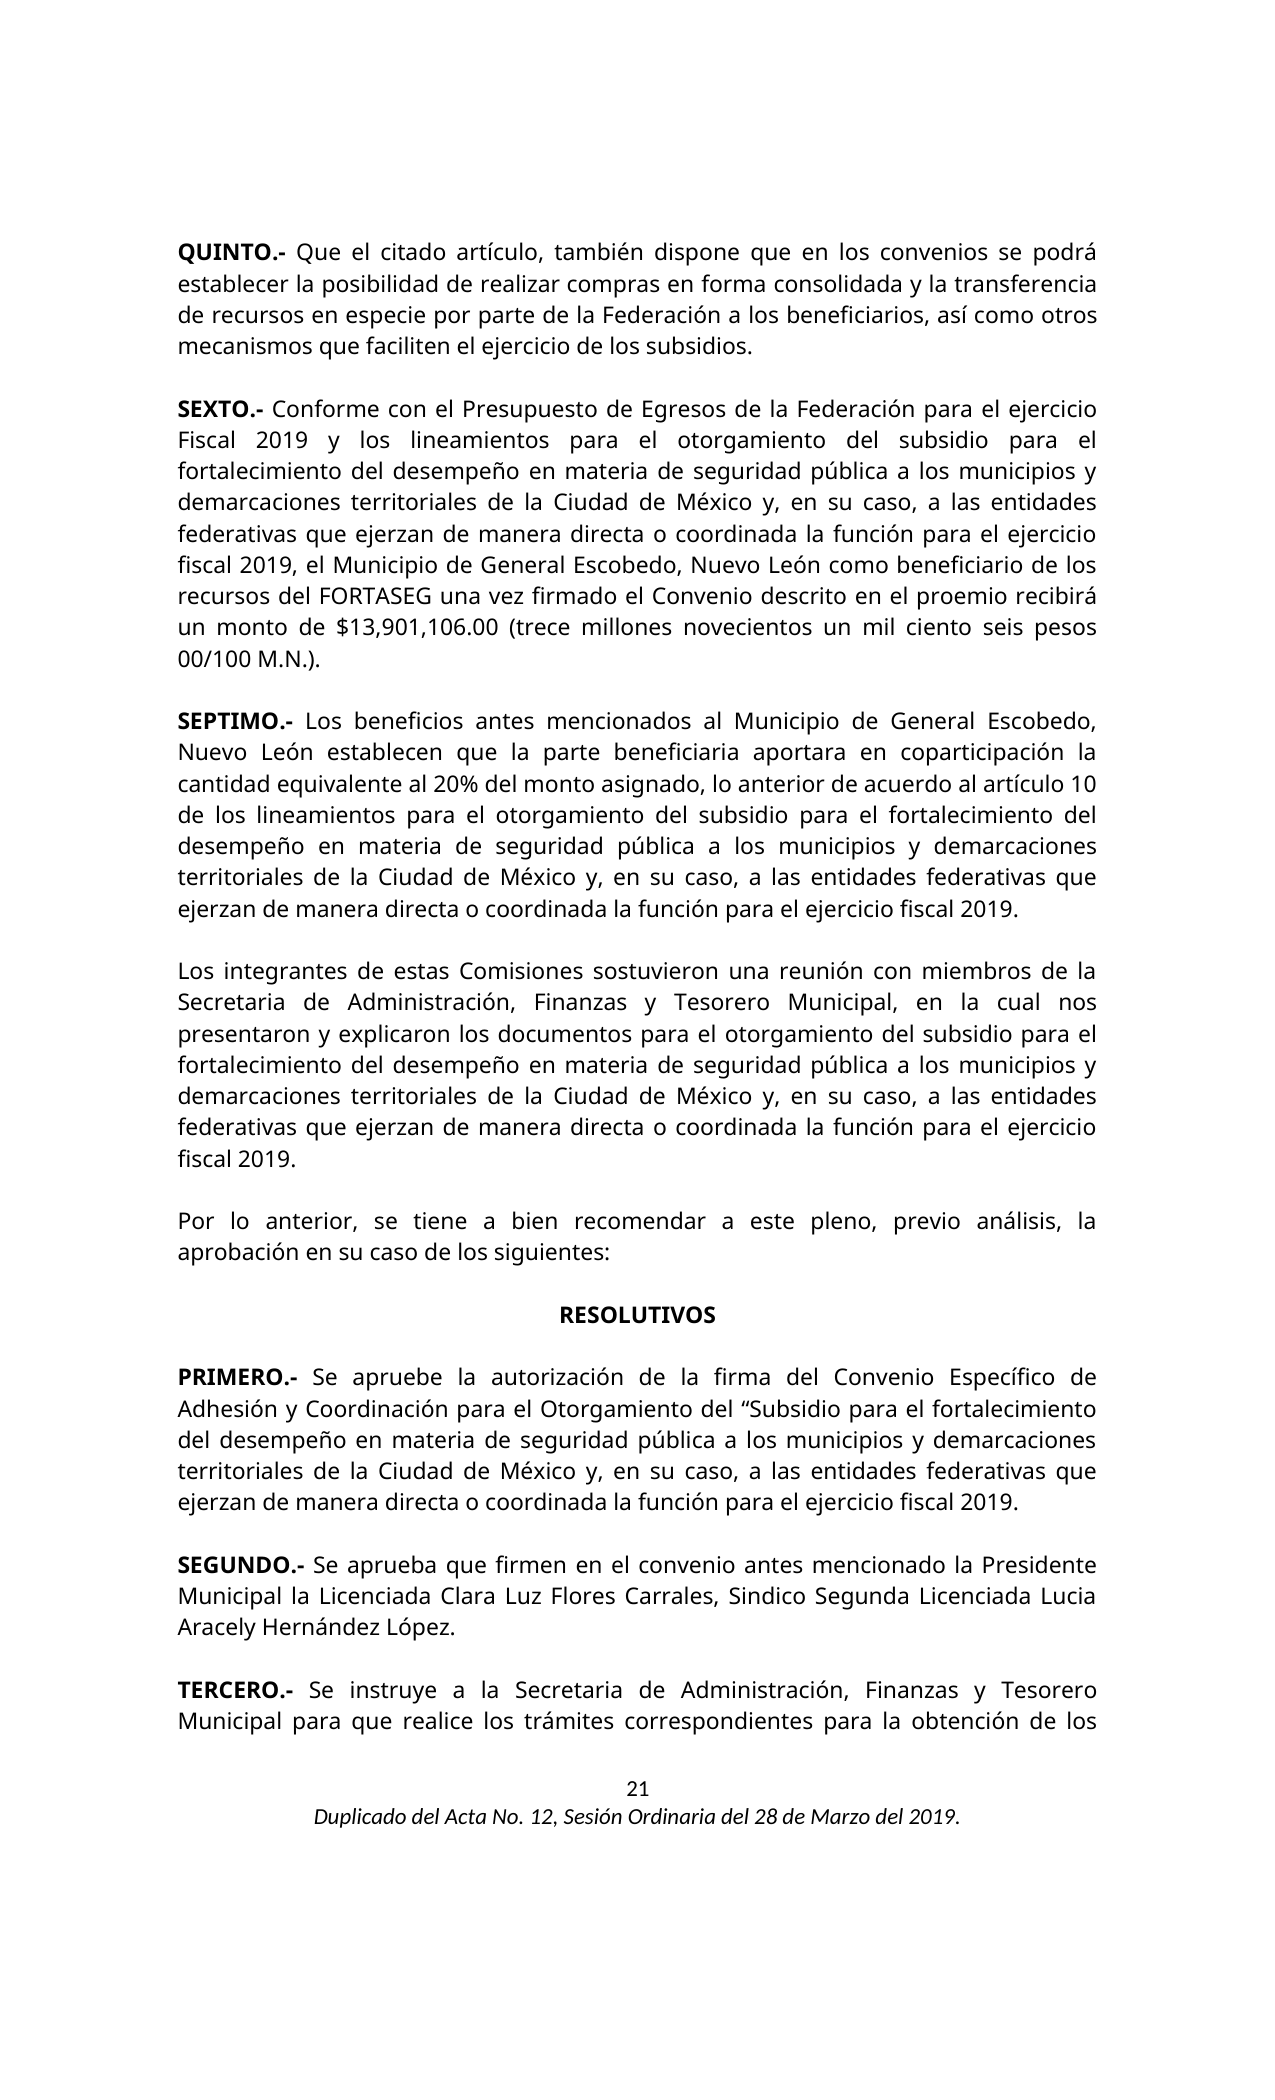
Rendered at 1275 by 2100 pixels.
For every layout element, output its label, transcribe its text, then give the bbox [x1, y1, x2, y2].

text SEXTO.- Conforme con el Presupuesto de Egresos de la Federación para el ejercicio Fiscal 2019 y los lineamientos para el otorgamiento del subsidio para el fortalecimiento del desempeño en materia de seguridad pública a los municipios y demarcaciones territoriales de la Ciudad de México y, en su caso, a las entidades federativas que ejerzan de manera directa o coordinada la función para el ejercicio fiscal 2019, el Municipio de General Escobedo, Nuevo León como beneficiario de los recursos del FORTASEG una vez firmado el Convenio descrito en el proemio recibirá un monto de $13,901,106.00 (trece millones novecientos un mil ciento seis pesos 00/100 M.N.). [177, 392, 1098, 674]
text PRIMERO.- Se apruebe la autorización de la firma del Convenio Específico de Adhesión y Coordinación para el Otorgamiento del “Subsidio para el fortalecimiento del desempeño en materia de seguridad pública a los municipios y demarcaciones territoriales de la Ciudad de México y, en su caso, a las entidades federativas que ejerzan de manera directa o coordinada la función para el ejercicio fiscal 2019. [177, 1361, 1098, 1517]
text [177, 1674, 1098, 1736]
text QUINTO.- Que el citado artículo, también dispone que en los convenios se podrá establecer la posibilidad de realizar compras en forma consolidada y la transferencia de recursos en especie por parte de la Federación a los beneficiarios, así como otros mecanismos que faciliten el ejercicio de los subsidios. [177, 236, 1098, 361]
text SEPTIMO.- Los beneficios antes mencionados al Municipio de General Escobedo, Nuevo León establecen que la parte beneficiaria aportara en coparticipación la cantidad equivalente al 20% del monto asignado, lo anterior de acuerdo al artículo 10 de los lineamientos para el otorgamiento del subsidio para el fortalecimiento del desempeño en materia de seguridad pública a los municipios y demarcaciones territoriales de la Ciudad de México y, en su caso, a las entidades federativas que ejerzan de manera directa o coordinada la función para el ejercicio fiscal 2019. [177, 705, 1098, 924]
text SEGUNDO.- Se aprueba que firmen en el convenio antes mencionado la Presidente Municipal la Licenciada Clara Luz Flores Carrales, Sindico Segunda Licenciada Lucia Aracely Hernández López. [177, 1549, 1098, 1642]
text Por lo anterior, se tiene a bien recomendar a este pleno, previo análisis, la aprobación en su caso de los siguientes: [177, 1205, 1098, 1267]
text RESOLUTIVOS [177, 1299, 1098, 1330]
text Los integrantes de estas Comisiones sostuvieron una reunión con miembros de la Secretaria de Administración, Finanzas y Tesorero Municipal, en la cual nos presentaron y explicaron los documentos para el otorgamiento del subsidio para el fortalecimiento del desempeño en materia de seguridad pública a los municipios y demarcaciones territoriales de la Ciudad de México y, en su caso, a las entidades federativas que ejerzan de manera directa o coordinada la función para el ejercicio fiscal 2019. [177, 955, 1098, 1174]
